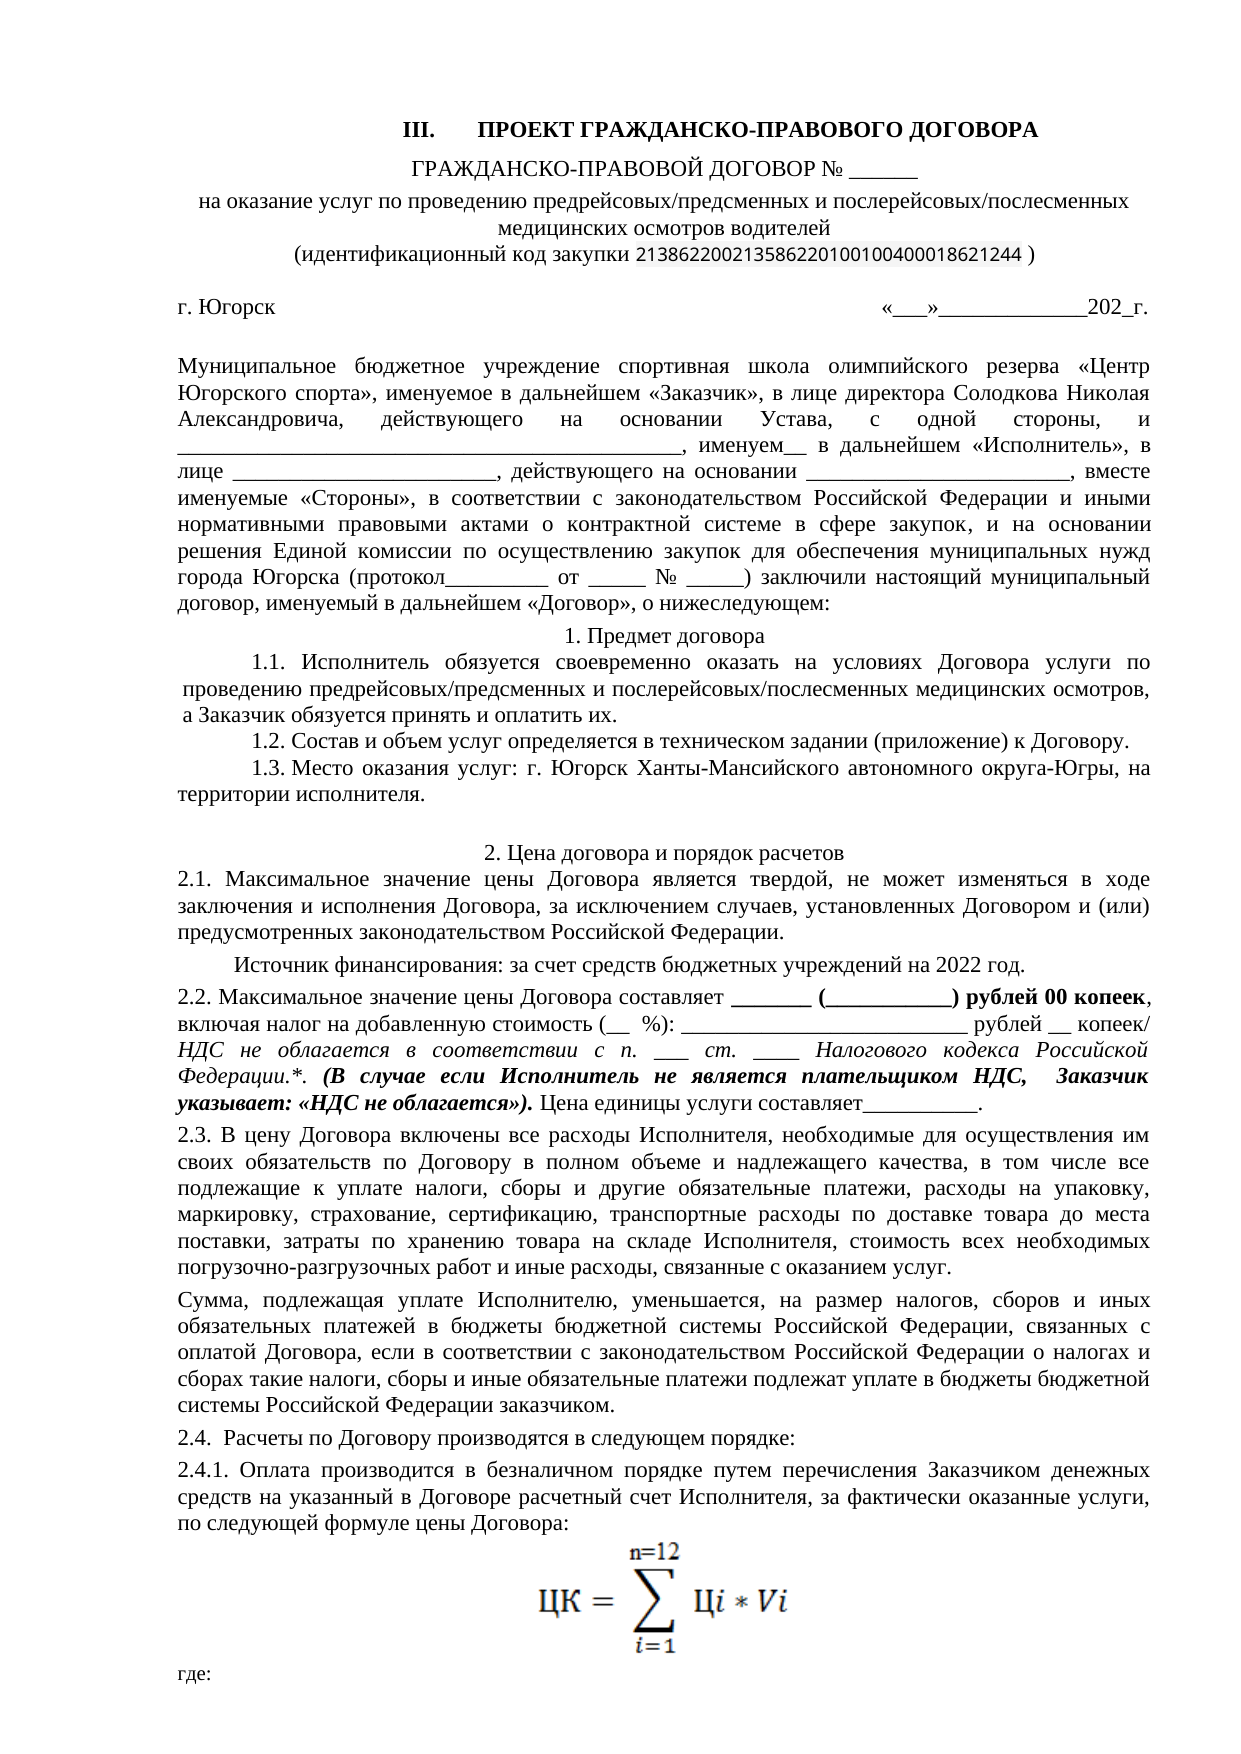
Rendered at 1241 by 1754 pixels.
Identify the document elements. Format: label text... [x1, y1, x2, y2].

text 2.1. Максимальное значение цены Договора является твердой, не может изменяться в ходе заключения и исполнения Договора, за исключением случаев, установленных Договором и (или) предусмотренных законодательством Российской Федерации. [177, 865, 1152, 944]
text ГРАЖДАНСКО-ПРАВОВОЙ ДОГОВОР № ______ [177, 155, 1152, 181]
text (идентификационный код закупки 213862200213586220100100400018621244 ) [177, 240, 1152, 267]
text на оказание услуг по проведению предрейсовых/предсменных и послерейсовых/послесменных медицинских осмотров водителей [177, 187, 1152, 240]
text 2.4. Расчеты по Договору производятся в следующем порядке: [177, 1424, 1152, 1450]
text 2.4.1. Оплата производится в безналичном порядке путем перечисления Заказчиком денежных средств на указанный в Договоре расчетный счет Исполнителя, за фактически оказанные услуги, по следующей формуле цены Договора: [177, 1456, 1152, 1535]
list ПРОЕКТ ГРАЖДАНСКО-ПРАВОВОГО ДОГОВОРА [290, 116, 1152, 142]
text где: [177, 1660, 1152, 1684]
text Источник финансирования: за счет средств бюджетных учреждений на 2022 год. [177, 951, 1152, 977]
picture [533, 1541, 795, 1661]
text Муниципальное бюджетное учреждение спортивная школа олимпийского резерва «Центр Югорского спорта», именуемое в дальнейшем «Заказчик», в лице директора Солодкова Николая Александровича, действующего на основании Устава, с одной стороны, и ____________________________________________, именуем__ в дальнейшем «Исполнитель», в лице _______________________, действующего на основании _______________________, вместе именуемые «Стороны», в соответствии с законодательством Российской Федерации и иными нормативными правовыми актами о контрактной системе в сфере закупок, и на основании решения Единой комиссии по осуществлению закупок для обеспечения муниципальных нужд города Югорска (протокол_________ от _____ № _____) заключили настоящий муниципальный договор, именуемый в дальнейшем «Договор», о нижеследующем: [177, 326, 1152, 616]
text 2. Цена договора и порядок расчетов [177, 839, 1152, 865]
text 1. Предмет договора [177, 622, 1152, 648]
text 1.1. Исполнитель обязуется своевременно оказать на условиях Договора услуги по проведению предрейсовых/предсменных и послерейсовых/послесменных медицинских осмотров, а Заказчик обязуется принять и оплатить их. [182, 648, 1152, 727]
text 2.3. В цену Договора включены все расходы Исполнителя, необходимые для осуществления им своих обязательств по Договору в полном объеме и надлежащего качества, в том числе все подлежащие к уплате налоги, сборы и другие обязательные платежи, расходы на упаковку, маркировку, страхование, сертификацию, транспортные расходы по доставке товара до места поставки, затраты по хранению товара на складе Исполнителя, стоимость всех необходимых погрузочно-разгрузочных работ и иные расходы, связанные с оказанием услуг. [177, 1121, 1152, 1279]
text 1.2. Состав и объем услуг определяется в техническом задании (приложение) к Договору. [182, 727, 1152, 754]
text Сумма, подлежащая уплате Исполнителю, уменьшается, на размер налогов, сборов и иных обязательных платежей в бюджеты бюджетной системы Российской Федерации, связанных с оплатой Договора, если в соответствии с законодательством Российской Федерации о налогах и сборах такие налоги, сборы и иные обязательные платежи подлежат уплате в бюджеты бюджетной системы Российской Федерации заказчиком. [177, 1286, 1152, 1417]
text 2.2. Максимальное значение цены Договора составляет _______ (___________) рублей 00 копеек, включая налог на добавленную стоимость (__ %): _________________________ рублей __ копеек/ НДС не облагается в соответствии с п. ___ ст. ____ Налогового кодекса Российской Федерации.*. (В случае если Исполнитель не является плательщиком НДС, Заказчик указывает: «НДС не облагается»). Цена единицы услуги составляет__________. [177, 983, 1152, 1115]
text г. Югорск «___»_____________202_г. [177, 293, 1152, 319]
text 1.3. Место оказания услуг: г. Югорск Ханты-Мансийского автономного округа-Югры, на территории исполнителя. [177, 754, 1152, 806]
